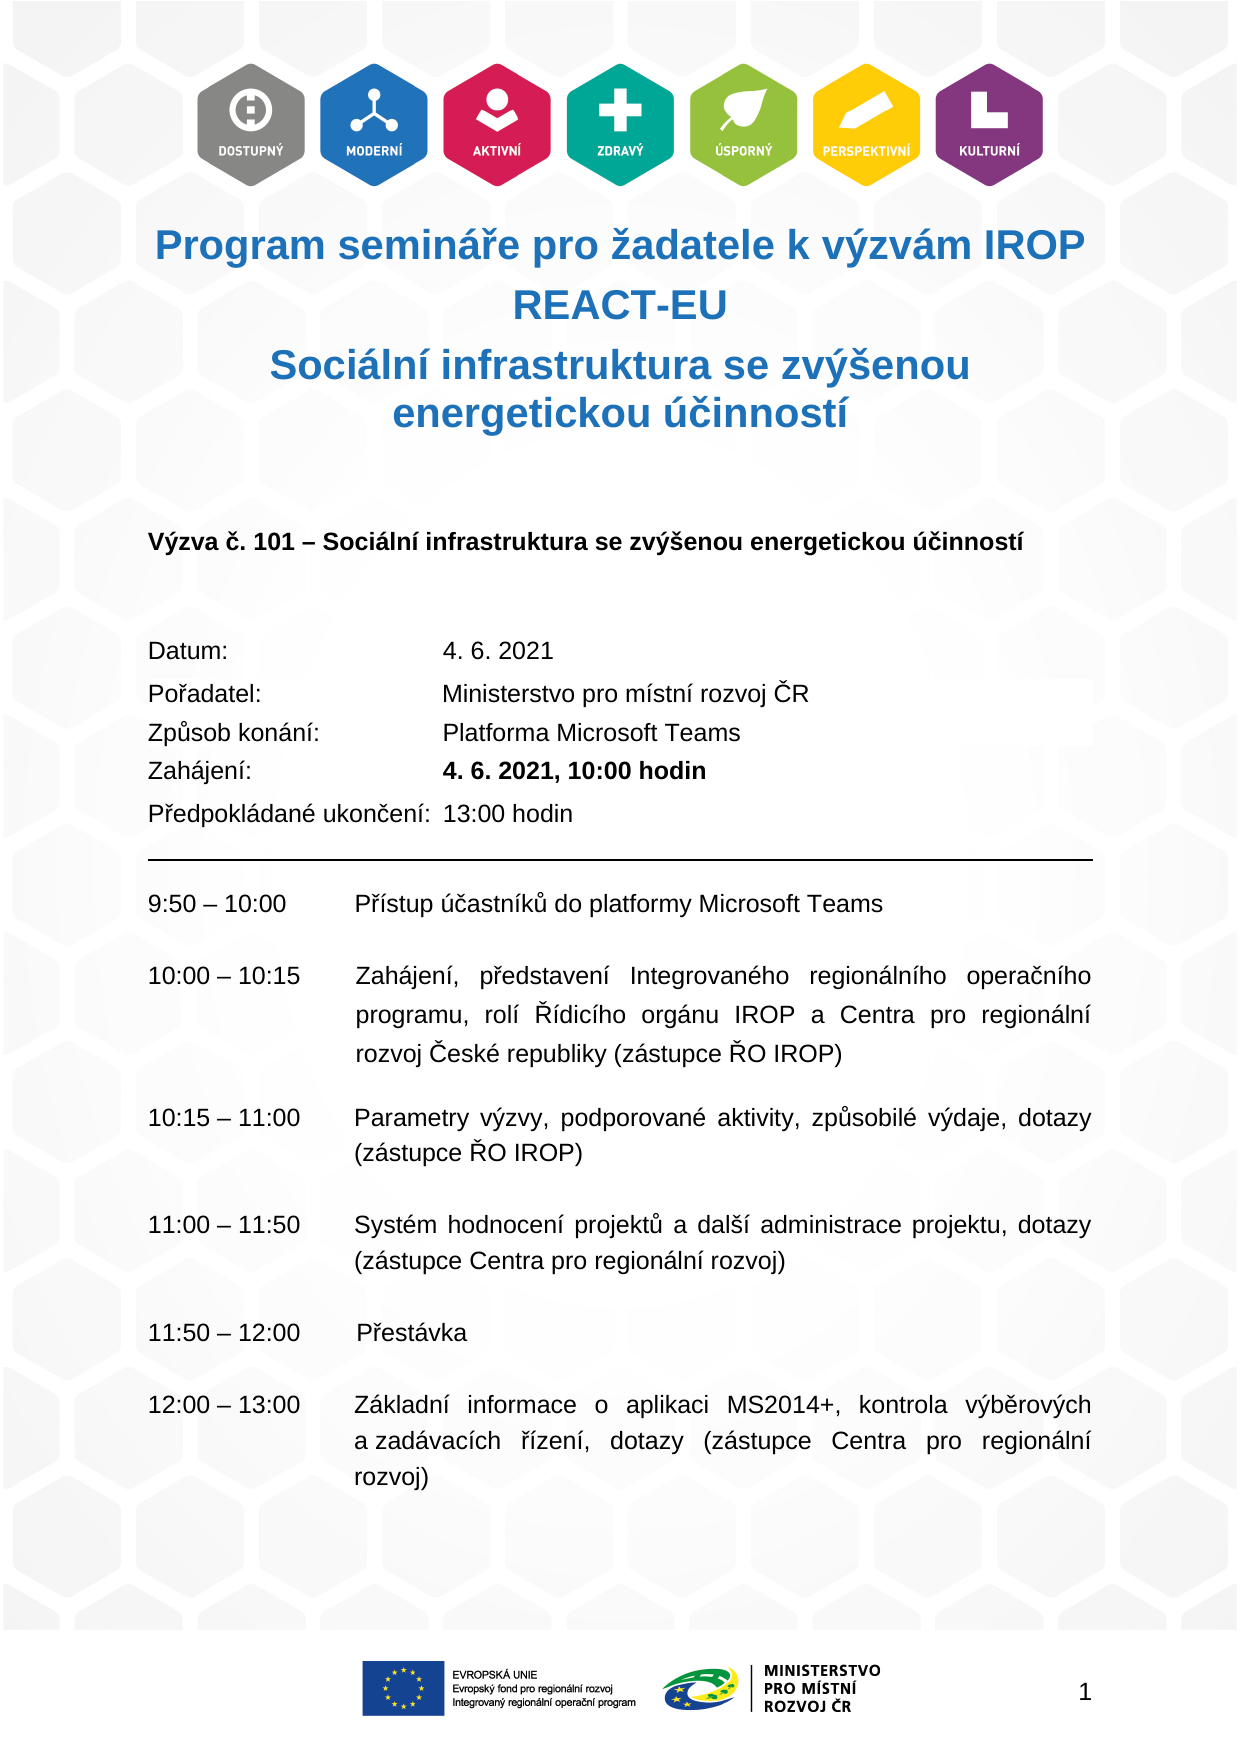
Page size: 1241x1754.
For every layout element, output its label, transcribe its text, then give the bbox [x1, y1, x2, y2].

text 11:00 – 11:50 Systém hodnocení projektů a další administrace projektu, dotazy (zástupce Centra pro regionální rozvoj) [148, 1210, 1093, 1275]
text Způsob konání: Platforma Microsoft Teams [148, 718, 1093, 746]
text Předpokládané ukončení: 13:00 hodin [148, 799, 1093, 828]
text 10:15 – 11:00 Parametry výzvy, podporované aktivity, způsobilé výdaje, dotazy (zástupce ŘO IROP) [148, 1102, 1093, 1167]
picture [3, 1, 1237, 1747]
text Zahájení: 4. 6. 2021, 10:00 hodin [148, 756, 1093, 785]
text 10:00 – 10:15 Zahájení, představení Integrovaného regionálního operačního programu, rolí Řídicího orgánu IROP a Centra pro regionální rozvoj České republiky (zástupce ŘO IROP) [148, 961, 1093, 1067]
text Výzva č. 101 – Sociální infrastruktura se zvýšenou energetickou účinností [148, 527, 1093, 557]
text Sociální infrastruktura se zvýšenou energetickou účinností [148, 340, 1093, 436]
text 11:50 – 12:00 Přestávka [148, 1318, 1093, 1347]
text 12:00 – 13:00 Základní informace o aplikaci MS2014+, kontrola výběrových a zadávacích řízení, dotazy (zástupce Centra pro regionální rozvoj) [148, 1390, 1093, 1491]
text 9:50 – 10:00 Přístup účastníků do platformy Microsoft Teams [148, 889, 1093, 918]
text Program semináře pro žadatele k výzvám IROP REACT-EU [148, 221, 1093, 328]
text Pořadatel: Ministerstvo pro místní rozvoj ČR [148, 679, 1093, 708]
text Datum: 4. 6. 2021 [148, 636, 1093, 664]
